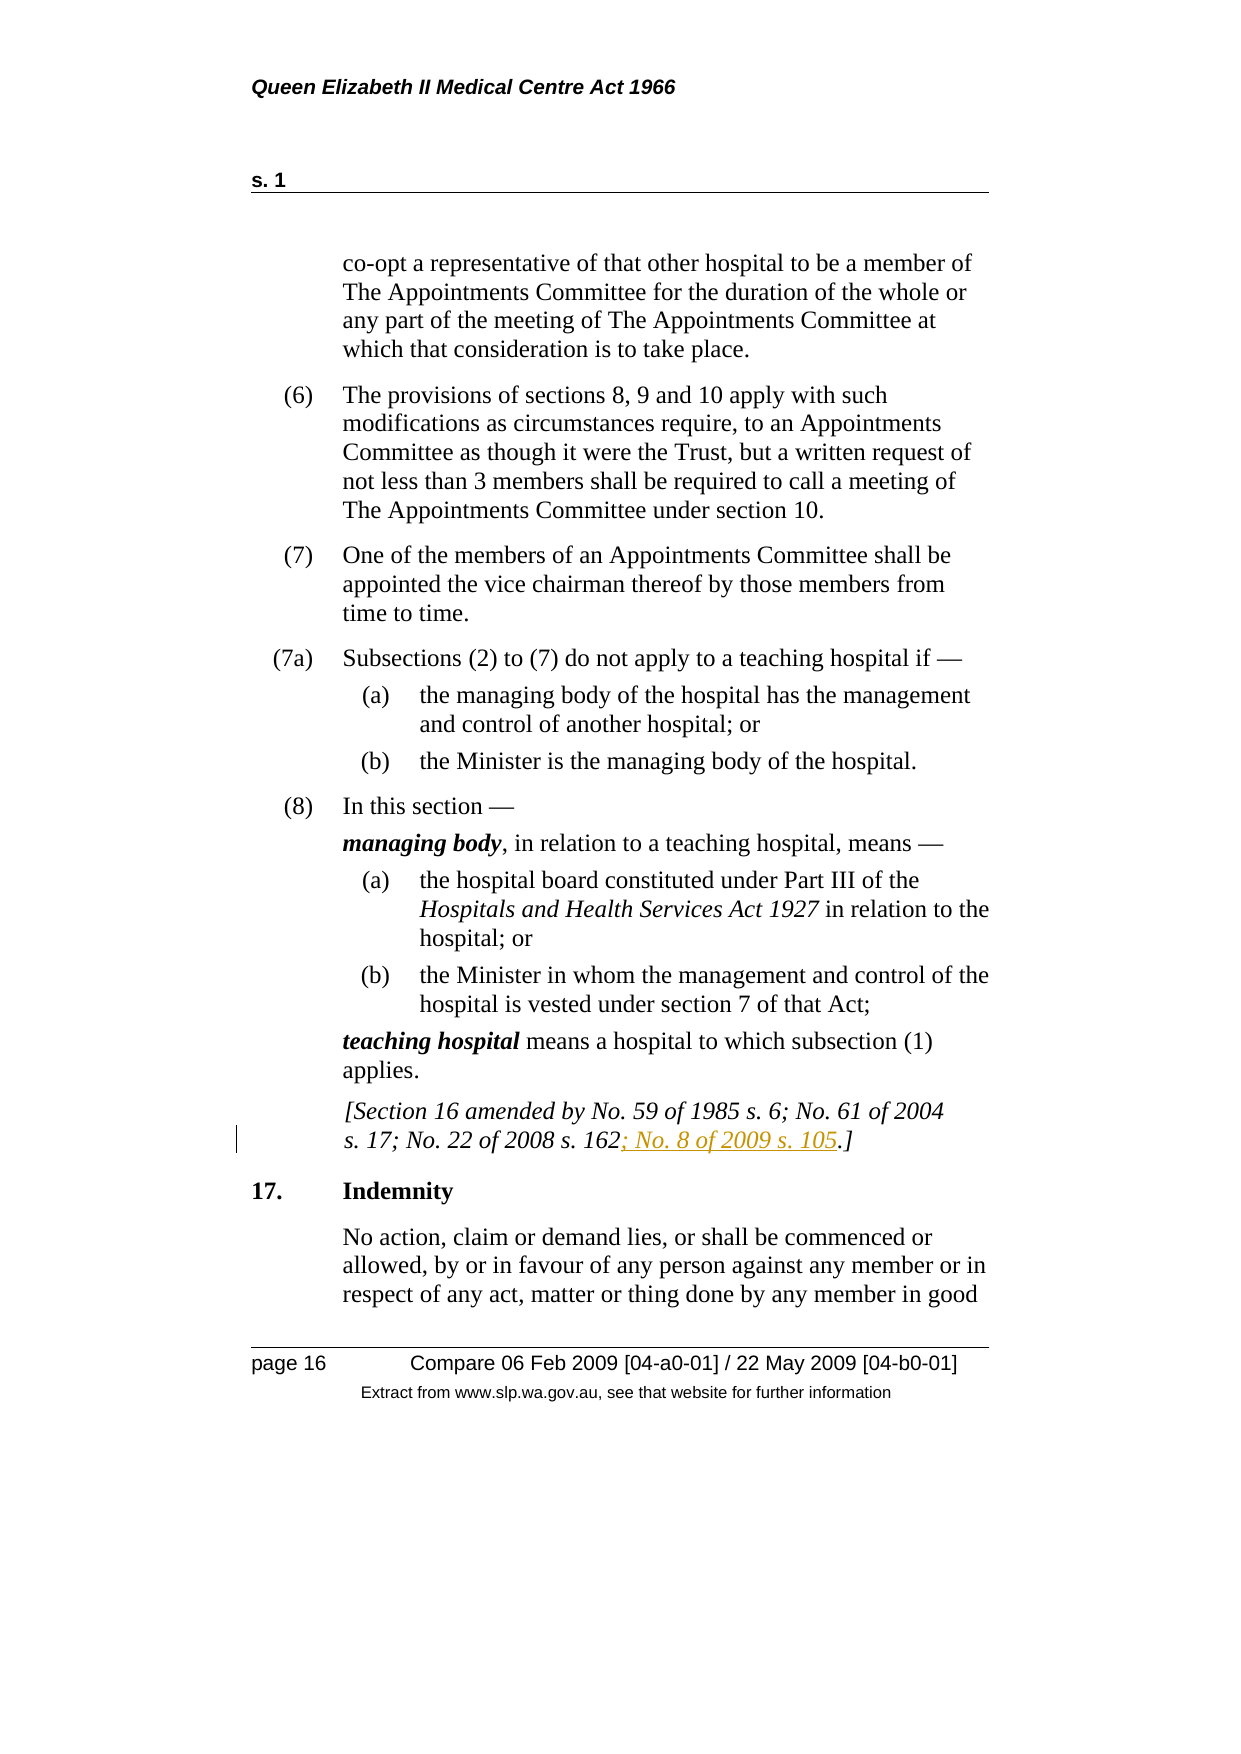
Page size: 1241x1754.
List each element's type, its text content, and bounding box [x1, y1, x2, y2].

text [251, 1222, 989, 1308]
text (b) the Minister is the managing body of the hospital. [251, 746, 989, 775]
text (6) The provisions of sections 8, 9 and 10 apply with such modifications as circumstances require, to an Appointments Committee as though it were the Trust, but a written request of not less than 3 members shall be required to call a meeting of The Appointments Committee under section 10. [251, 380, 989, 523]
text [251, 248, 989, 363]
text managing body, in relation to a teaching hospital, means — [251, 828, 989, 857]
text (b) the Minister in whom the management and control of the hospital is vested under section 7 of that Act; [251, 960, 989, 1018]
text (8) In this section — [251, 791, 989, 820]
text [Section 16 amended by No. 59 of 1985 s. 6; No. 61 of 2004 s. 17; No. 22 of 2008 s. 162.] [251, 1096, 989, 1153]
text (7) One of the members of an Appointments Committee shall be appointed the vice chairman thereof by those members from time to time. [251, 540, 989, 626]
subtitle 17. Indemnity [251, 1176, 989, 1205]
text teaching hospital means a hospital to which subsection (1) applies. [251, 1026, 989, 1083]
text (7a) Subsections (2) to (7) do not apply to a teaching hospital if — [251, 643, 989, 672]
text (a) the hospital board constituted under Part III of the Hospitals and Health Services Act 1927 in relation to the hospital; or [251, 866, 989, 952]
text (a) the managing body of the hospital has the management and control of another hospital; or [251, 680, 989, 738]
